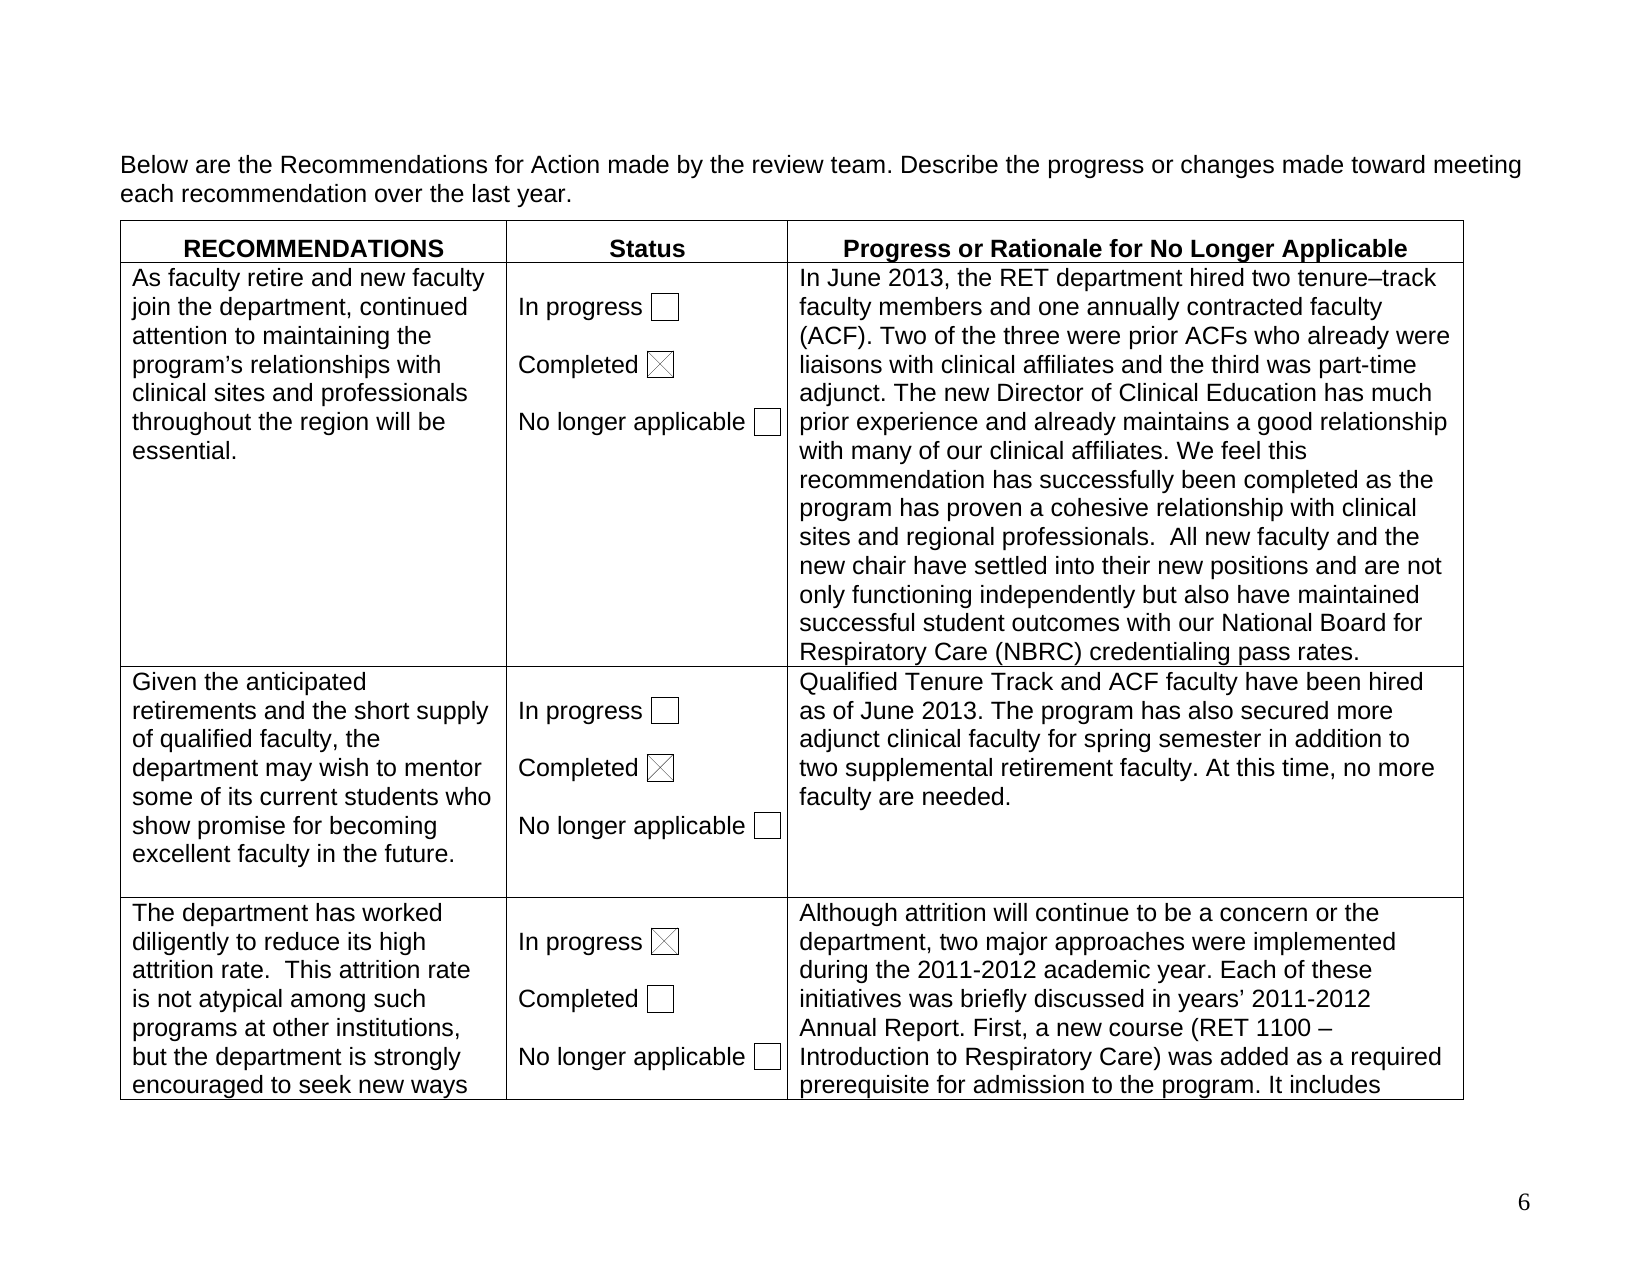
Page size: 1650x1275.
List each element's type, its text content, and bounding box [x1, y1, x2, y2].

table_cell In progress Completed No longer applicable [507, 667, 787, 897]
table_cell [507, 898, 787, 1099]
table_cell In June 2013, the RET department hired two tenure–track faculty members and one annually contracted faculty (ACF). Two of the three were prior ACFs who already were liaisons with clinical affiliates and the third was part-time adjunct. The new Director of Clinical Education has much prior experience and already maintains a good relationship with many of our clinical affiliates. We feel this recommendation has successfully been completed as the program has proven a cohesive relationship with clinical sites and regional professionals. All new faculty and the new chair have settled into their new positions and are not only functioning independently but also have maintained successful student outcomes with our National Board for Respiratory Care (NBRC) credentialing pass rates. [788, 263, 1463, 666]
table_cell As faculty retire and new faculty join the department, continued attention to maintaining the program’s relationships with clinical sites and professionals throughout the region will be essential. [121, 263, 506, 666]
table_header RECOMMENDATIONS [121, 221, 506, 262]
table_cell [121, 898, 506, 1099]
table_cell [788, 898, 1463, 1099]
table_cell Given the anticipated retirements and the short supply of qualified faculty, the department may wish to mentor some of its current students who show promise for becoming excellent faculty in the future. [121, 667, 506, 897]
table_header Progress or Rationale for No Longer Applicable [788, 221, 1463, 262]
table_header Status [507, 221, 787, 262]
table_cell In progress Completed No longer applicable [507, 263, 787, 666]
text Below are the Recommendations for Action made by the review team. Describe the progress or changes made toward meeting each recommendation over the last year. [120, 150, 1530, 207]
table_cell Qualified Tenure Track and ACF faculty have been hired as of June 2013. The program has also secured more adjunct clinical faculty for spring semester in addition to two supplemental retirement faculty. At this time, no more faculty are needed. [788, 667, 1463, 897]
